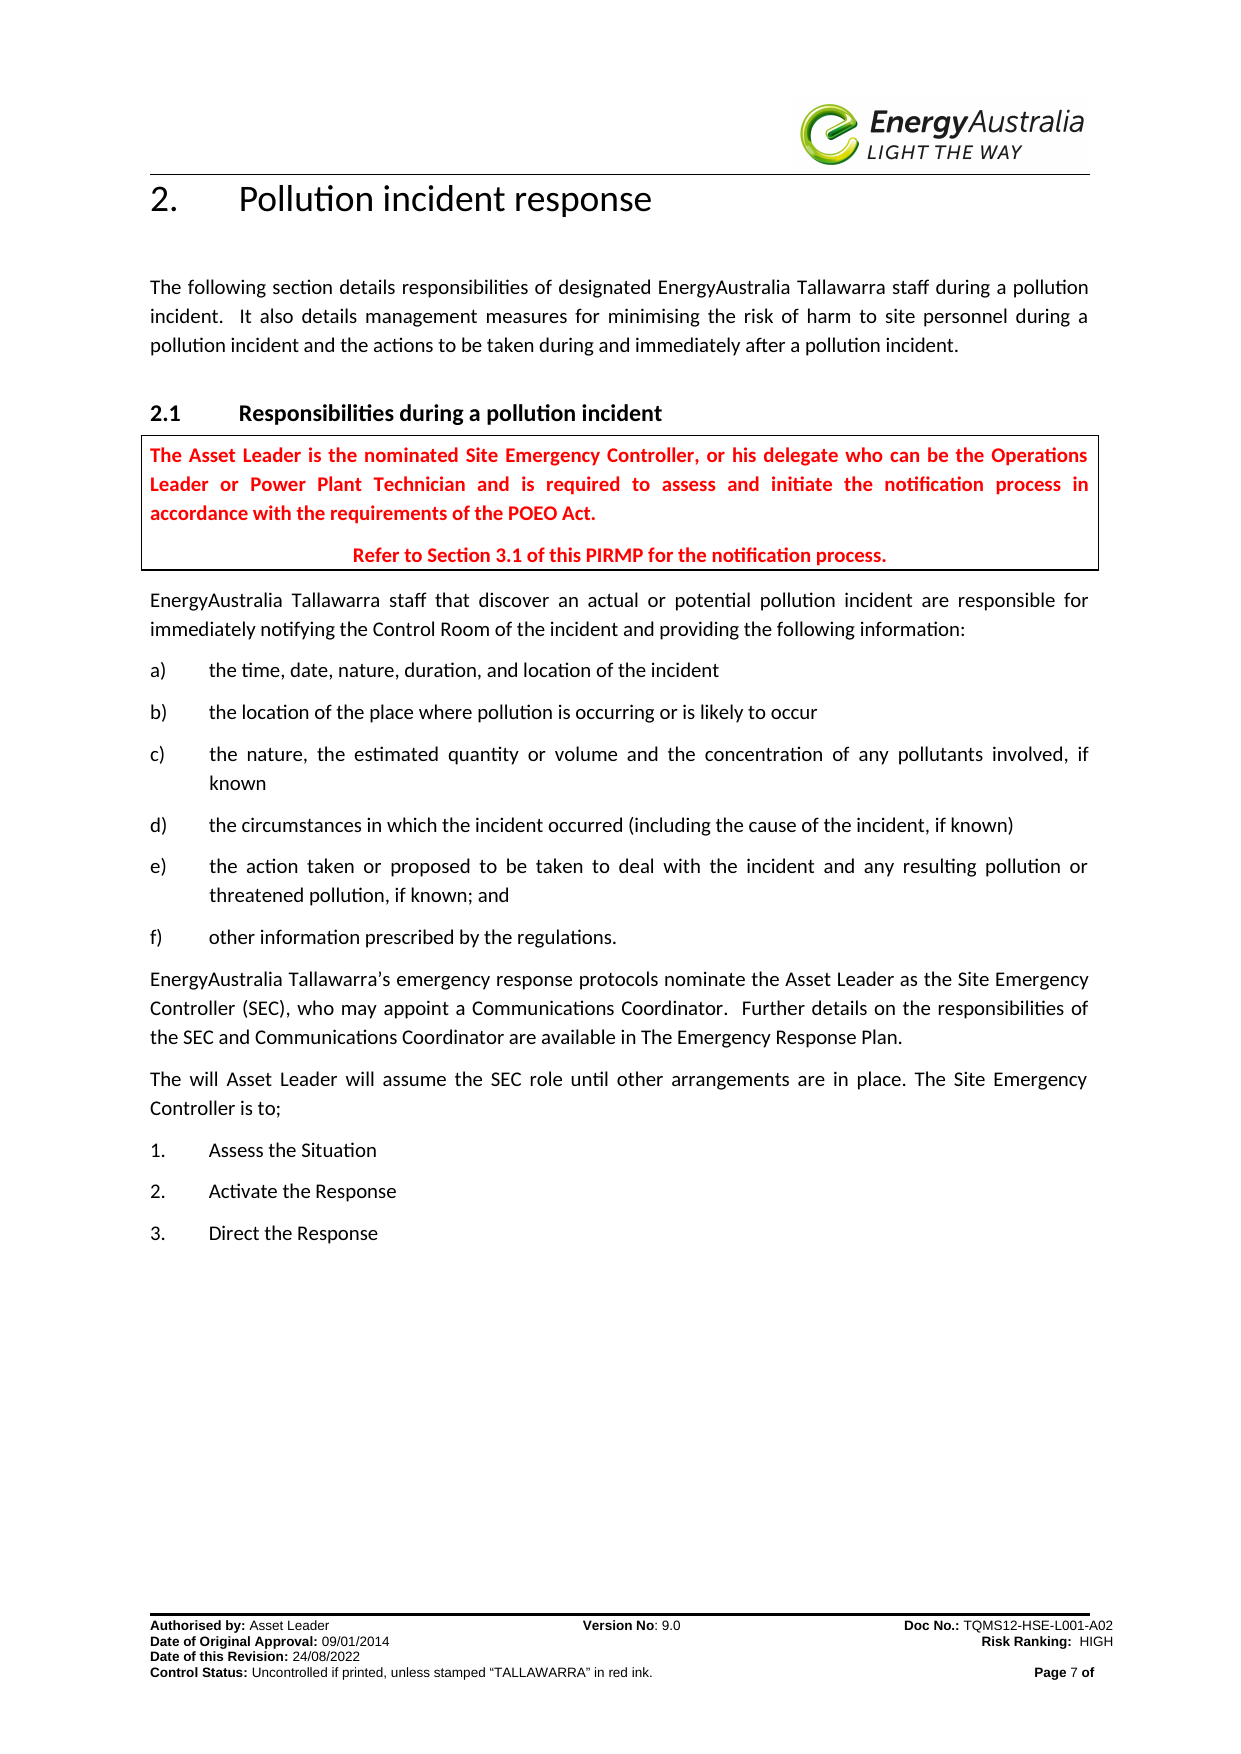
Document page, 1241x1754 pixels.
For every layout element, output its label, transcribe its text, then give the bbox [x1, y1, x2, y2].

text f) other information prescribed by the regulations. [150, 921, 1090, 950]
text a) the time, date, nature, duration, and location of the incident [150, 654, 1090, 683]
text d) the circumstances in which the incident occurred (including the cause of the incident, if known) [150, 808, 1090, 837]
text c) the nature, the estimated quantity or volume and the concentration of any pollutants involved, if known [150, 737, 1090, 796]
subtitle Pollution incident response [150, 175, 1090, 221]
text e) the action taken or proposed to be taken to deal with the incident and any resulting pollution or threatened pollution, if known; and [150, 850, 1090, 908]
text 1. Assess the Situation [150, 1133, 1090, 1162]
text The will Asset Leader will assume the SEC role until other arrangements are in place. The Site Emergency Controller is to; [150, 1062, 1090, 1121]
text The following section details responsibilities of designated EnergyAustralia Tallawarra staff during a pollution incident. It also details management measures for minimising the risk of harm to site personnel during a pollution incident and the actions to be taken during and immediately after a pollution incident. [150, 271, 1090, 358]
subtitle Responsibilities during a pollution incident [150, 398, 1090, 427]
text Refer to Section 3.1 of this PIRMP for the notification process. [142, 535, 1098, 569]
text The Asset Leader is the nominated Site Emergency Controller, or his delegate who can be the Operations Leader or Power Plant Technician and is required to assess and initiate the notification process in accordance with the requirements of the POEO Act. [142, 436, 1098, 526]
text EnergyAustralia Tallawarra’s emergency response protocols nominate the Asset Leader as the Site Emergency Controller (SEC), who may appoint a Communications Coordinator. Further details on the responsibilities of the SEC and Communications Coordinator are available in The Emergency Response Plan. [150, 962, 1090, 1050]
text EnergyAustralia Tallawarra staff that discover an actual or potential pollution incident are responsible for immediately notifying the Control Room of the incident and providing the following information: [150, 583, 1090, 641]
text b) the location of the place where pollution is occurring or is likely to occur [150, 696, 1090, 725]
text 3. Direct the Response [150, 1216, 1090, 1246]
picture [793, 97, 1091, 172]
text 2. Activate the Response [150, 1175, 1090, 1204]
